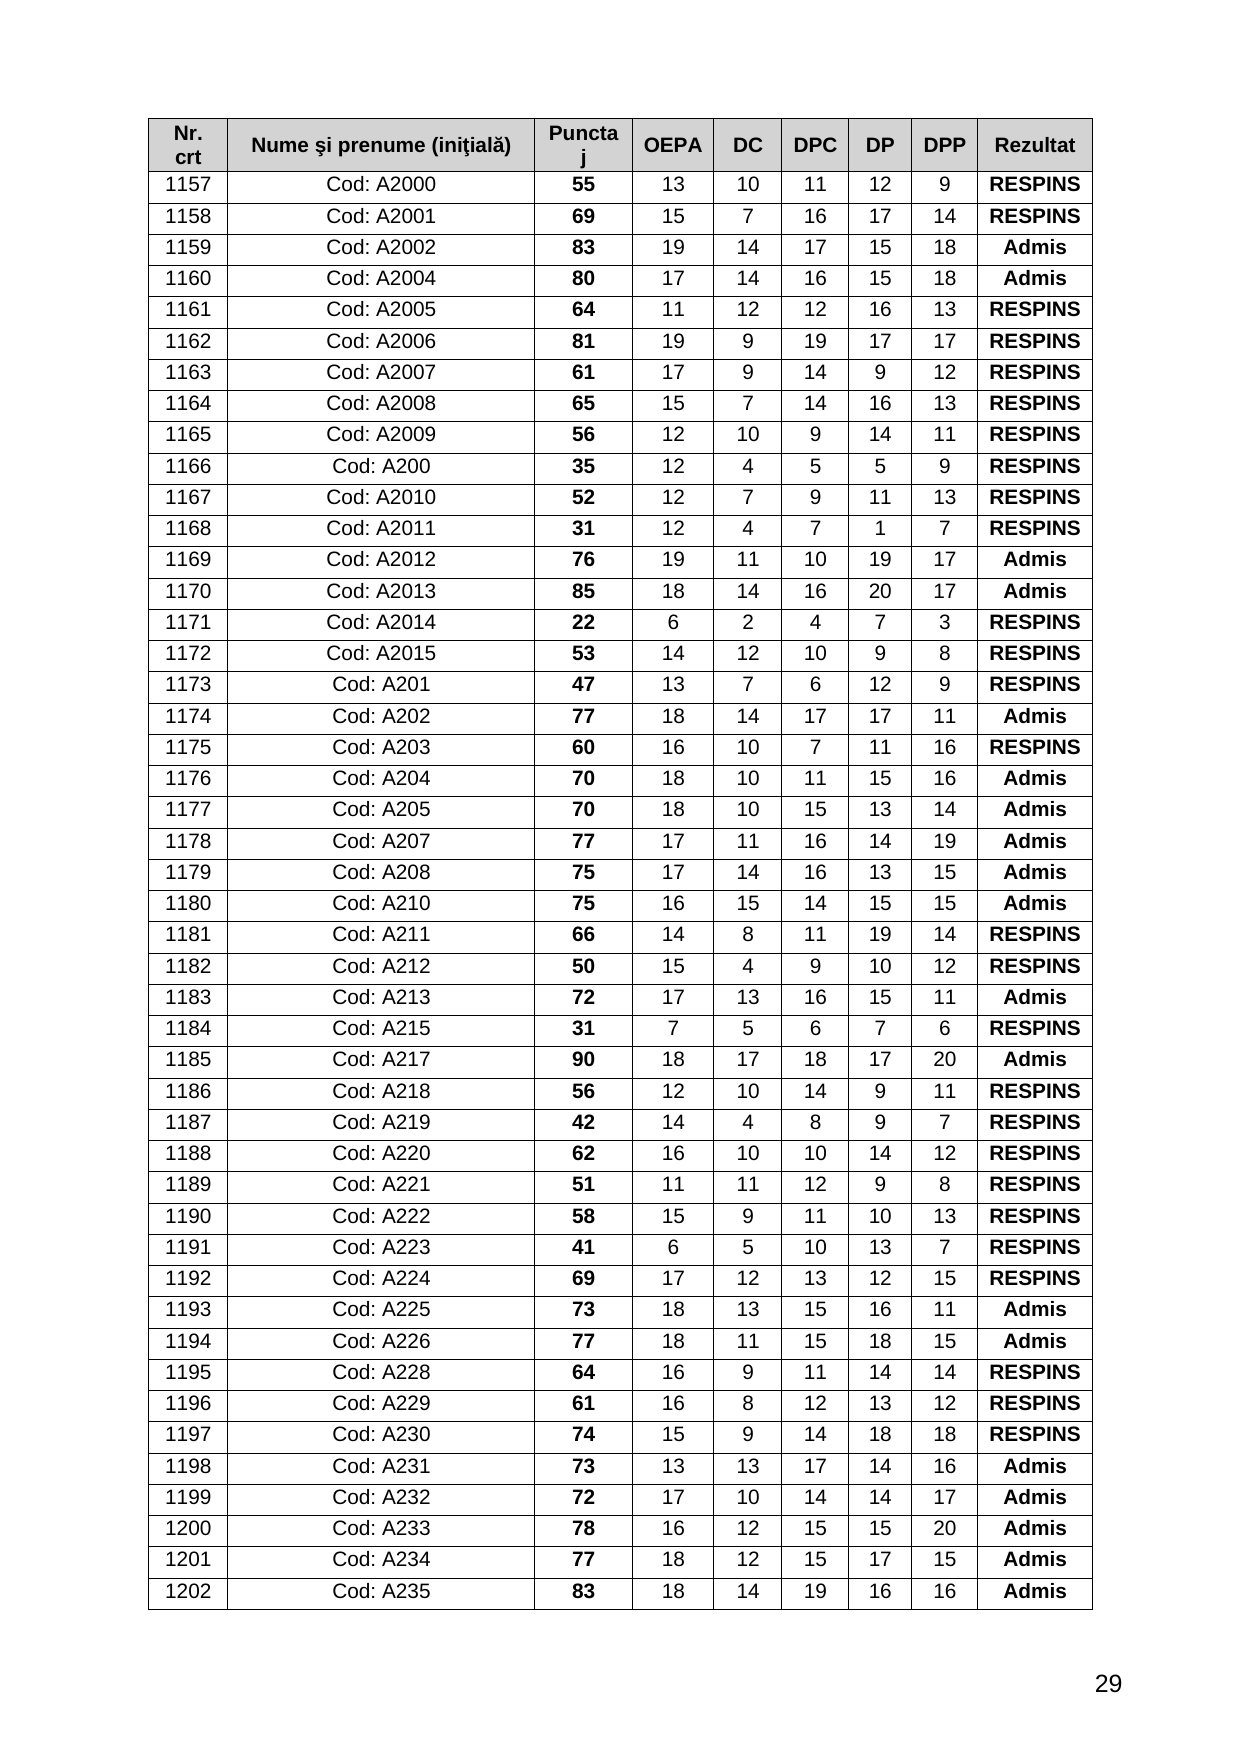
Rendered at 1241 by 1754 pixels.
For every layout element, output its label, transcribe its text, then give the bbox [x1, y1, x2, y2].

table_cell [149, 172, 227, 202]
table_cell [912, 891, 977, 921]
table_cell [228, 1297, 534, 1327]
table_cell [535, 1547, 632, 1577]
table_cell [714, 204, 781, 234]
table_header Punctaj [535, 119, 632, 171]
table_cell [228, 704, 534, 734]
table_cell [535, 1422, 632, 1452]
table_header Nr. crt [149, 119, 227, 171]
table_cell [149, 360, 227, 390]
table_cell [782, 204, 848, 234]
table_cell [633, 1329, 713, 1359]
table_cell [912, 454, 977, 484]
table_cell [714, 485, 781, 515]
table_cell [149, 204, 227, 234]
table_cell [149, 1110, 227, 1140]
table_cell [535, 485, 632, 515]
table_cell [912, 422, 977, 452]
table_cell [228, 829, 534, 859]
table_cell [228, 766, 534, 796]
table_header DC [714, 119, 781, 171]
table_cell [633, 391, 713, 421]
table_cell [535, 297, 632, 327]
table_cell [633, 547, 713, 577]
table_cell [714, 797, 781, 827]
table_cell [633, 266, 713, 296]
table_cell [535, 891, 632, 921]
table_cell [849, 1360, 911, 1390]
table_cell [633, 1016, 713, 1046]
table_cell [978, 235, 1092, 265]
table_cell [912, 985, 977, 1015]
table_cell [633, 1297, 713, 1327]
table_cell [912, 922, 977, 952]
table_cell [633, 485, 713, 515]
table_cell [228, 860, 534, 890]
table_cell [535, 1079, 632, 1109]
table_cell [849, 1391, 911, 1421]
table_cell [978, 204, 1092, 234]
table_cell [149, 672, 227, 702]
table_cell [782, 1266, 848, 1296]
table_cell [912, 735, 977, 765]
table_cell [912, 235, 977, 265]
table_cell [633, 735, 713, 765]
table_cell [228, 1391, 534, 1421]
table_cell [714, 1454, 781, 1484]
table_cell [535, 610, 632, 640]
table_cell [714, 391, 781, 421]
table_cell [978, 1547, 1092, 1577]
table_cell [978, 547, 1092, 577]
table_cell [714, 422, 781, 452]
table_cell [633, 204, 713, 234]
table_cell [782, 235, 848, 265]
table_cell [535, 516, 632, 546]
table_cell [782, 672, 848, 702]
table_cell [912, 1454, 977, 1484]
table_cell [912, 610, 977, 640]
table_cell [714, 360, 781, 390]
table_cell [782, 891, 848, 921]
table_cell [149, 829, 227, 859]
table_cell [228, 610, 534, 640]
table_header DPP [912, 119, 977, 171]
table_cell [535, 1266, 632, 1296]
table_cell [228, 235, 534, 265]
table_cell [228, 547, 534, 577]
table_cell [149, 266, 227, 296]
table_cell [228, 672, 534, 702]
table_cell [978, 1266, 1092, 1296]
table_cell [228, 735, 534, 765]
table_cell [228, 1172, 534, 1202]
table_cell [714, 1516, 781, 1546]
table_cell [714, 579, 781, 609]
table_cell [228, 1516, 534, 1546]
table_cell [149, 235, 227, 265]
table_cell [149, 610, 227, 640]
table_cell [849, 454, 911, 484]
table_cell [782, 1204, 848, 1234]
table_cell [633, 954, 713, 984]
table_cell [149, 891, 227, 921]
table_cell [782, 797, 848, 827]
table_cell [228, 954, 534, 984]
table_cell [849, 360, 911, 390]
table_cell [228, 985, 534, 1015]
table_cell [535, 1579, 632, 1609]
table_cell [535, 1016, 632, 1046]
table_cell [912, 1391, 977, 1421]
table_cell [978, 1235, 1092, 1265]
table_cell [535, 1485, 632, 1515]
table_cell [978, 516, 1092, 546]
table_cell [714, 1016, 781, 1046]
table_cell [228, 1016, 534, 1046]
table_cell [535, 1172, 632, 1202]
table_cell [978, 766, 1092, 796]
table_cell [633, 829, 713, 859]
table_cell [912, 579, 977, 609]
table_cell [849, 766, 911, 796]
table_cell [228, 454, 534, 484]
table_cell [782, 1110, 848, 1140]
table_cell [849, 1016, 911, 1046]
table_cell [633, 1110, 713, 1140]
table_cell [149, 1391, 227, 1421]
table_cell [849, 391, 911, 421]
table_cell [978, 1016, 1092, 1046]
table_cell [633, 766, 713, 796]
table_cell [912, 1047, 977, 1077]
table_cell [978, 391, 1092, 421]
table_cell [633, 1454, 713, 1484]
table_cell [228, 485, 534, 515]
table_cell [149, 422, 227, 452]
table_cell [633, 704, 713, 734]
table_header DP [849, 119, 911, 171]
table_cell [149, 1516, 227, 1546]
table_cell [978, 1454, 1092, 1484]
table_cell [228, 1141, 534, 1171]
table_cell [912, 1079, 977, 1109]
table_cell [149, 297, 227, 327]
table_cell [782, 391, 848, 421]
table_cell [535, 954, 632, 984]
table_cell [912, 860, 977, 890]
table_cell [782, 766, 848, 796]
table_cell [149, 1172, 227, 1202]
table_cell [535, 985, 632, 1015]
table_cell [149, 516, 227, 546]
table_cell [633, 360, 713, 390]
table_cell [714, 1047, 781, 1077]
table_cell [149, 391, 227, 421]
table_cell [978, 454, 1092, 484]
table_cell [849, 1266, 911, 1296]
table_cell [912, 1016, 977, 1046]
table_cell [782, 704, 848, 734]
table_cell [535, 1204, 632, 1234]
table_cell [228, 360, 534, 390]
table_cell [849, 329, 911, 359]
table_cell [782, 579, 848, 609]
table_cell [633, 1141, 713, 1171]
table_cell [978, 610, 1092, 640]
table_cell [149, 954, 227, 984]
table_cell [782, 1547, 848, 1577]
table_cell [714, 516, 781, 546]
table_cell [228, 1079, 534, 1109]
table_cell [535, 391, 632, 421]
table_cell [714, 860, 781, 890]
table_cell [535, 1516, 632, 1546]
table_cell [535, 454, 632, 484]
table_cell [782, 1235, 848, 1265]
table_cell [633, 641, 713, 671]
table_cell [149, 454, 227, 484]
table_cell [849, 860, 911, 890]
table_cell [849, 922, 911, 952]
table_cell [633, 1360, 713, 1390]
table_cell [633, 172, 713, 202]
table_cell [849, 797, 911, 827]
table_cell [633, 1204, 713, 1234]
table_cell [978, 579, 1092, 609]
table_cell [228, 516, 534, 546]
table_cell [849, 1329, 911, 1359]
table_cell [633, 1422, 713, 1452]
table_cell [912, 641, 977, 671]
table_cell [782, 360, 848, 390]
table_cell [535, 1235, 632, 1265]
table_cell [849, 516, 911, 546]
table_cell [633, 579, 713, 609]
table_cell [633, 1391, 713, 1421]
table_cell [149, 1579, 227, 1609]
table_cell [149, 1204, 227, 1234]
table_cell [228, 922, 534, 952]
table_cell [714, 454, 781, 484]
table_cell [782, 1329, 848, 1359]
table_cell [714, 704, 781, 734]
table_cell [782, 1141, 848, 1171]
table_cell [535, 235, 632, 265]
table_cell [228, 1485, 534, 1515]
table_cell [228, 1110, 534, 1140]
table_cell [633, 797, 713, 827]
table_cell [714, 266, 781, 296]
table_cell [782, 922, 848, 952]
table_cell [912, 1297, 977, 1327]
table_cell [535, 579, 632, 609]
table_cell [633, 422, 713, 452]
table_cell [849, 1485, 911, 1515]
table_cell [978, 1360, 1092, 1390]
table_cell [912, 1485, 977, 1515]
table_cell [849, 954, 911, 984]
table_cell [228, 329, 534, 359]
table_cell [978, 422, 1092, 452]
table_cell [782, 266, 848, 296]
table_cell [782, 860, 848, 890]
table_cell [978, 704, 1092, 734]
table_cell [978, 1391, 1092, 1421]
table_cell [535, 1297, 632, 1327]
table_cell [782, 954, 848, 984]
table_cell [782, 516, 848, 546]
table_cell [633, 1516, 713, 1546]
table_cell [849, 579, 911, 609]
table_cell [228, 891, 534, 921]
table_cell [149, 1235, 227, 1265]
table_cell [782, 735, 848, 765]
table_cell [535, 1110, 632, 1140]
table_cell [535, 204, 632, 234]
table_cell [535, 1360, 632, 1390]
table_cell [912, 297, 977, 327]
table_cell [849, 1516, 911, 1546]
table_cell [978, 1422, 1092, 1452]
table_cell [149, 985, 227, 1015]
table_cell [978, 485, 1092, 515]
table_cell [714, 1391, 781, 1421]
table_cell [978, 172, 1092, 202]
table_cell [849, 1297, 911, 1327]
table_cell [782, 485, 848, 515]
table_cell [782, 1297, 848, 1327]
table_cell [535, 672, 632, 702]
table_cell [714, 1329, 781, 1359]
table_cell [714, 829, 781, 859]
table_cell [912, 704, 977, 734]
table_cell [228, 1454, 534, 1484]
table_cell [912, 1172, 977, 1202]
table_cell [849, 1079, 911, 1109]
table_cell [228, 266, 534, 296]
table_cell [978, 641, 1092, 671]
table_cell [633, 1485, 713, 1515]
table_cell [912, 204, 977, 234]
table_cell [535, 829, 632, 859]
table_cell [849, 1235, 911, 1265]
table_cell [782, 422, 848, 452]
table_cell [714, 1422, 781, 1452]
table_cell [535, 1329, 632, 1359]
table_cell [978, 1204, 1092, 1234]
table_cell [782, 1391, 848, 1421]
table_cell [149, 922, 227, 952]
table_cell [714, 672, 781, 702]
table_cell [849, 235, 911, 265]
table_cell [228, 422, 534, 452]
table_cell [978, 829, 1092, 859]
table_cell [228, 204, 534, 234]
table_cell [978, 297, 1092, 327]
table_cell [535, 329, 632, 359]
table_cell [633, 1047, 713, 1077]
table_header Nume şi prenume (iniţială) [228, 119, 534, 171]
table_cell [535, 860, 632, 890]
table_header OEPA [633, 119, 713, 171]
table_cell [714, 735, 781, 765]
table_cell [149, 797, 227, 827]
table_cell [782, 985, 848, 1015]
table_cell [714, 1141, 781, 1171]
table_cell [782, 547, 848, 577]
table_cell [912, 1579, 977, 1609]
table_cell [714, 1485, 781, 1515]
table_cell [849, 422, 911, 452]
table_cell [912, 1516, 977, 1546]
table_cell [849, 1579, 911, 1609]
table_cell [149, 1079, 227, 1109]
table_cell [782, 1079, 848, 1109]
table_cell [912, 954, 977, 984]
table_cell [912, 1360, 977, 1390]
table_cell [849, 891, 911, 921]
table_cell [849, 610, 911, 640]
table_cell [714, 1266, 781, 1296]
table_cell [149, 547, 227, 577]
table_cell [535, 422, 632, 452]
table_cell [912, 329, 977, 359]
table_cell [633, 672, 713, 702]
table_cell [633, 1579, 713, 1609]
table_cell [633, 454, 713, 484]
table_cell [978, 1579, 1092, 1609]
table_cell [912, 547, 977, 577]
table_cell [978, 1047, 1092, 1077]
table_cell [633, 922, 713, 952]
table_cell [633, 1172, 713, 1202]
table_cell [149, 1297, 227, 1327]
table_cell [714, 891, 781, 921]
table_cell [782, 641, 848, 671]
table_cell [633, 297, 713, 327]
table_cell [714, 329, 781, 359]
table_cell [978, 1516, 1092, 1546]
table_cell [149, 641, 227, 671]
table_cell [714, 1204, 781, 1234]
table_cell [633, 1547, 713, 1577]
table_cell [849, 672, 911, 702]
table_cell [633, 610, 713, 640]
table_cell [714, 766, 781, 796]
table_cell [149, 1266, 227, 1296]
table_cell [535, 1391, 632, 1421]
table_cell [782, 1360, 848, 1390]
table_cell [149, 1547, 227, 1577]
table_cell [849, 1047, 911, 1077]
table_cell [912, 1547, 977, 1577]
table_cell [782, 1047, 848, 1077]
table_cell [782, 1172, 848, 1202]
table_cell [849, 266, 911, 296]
table_header DPC [782, 119, 848, 171]
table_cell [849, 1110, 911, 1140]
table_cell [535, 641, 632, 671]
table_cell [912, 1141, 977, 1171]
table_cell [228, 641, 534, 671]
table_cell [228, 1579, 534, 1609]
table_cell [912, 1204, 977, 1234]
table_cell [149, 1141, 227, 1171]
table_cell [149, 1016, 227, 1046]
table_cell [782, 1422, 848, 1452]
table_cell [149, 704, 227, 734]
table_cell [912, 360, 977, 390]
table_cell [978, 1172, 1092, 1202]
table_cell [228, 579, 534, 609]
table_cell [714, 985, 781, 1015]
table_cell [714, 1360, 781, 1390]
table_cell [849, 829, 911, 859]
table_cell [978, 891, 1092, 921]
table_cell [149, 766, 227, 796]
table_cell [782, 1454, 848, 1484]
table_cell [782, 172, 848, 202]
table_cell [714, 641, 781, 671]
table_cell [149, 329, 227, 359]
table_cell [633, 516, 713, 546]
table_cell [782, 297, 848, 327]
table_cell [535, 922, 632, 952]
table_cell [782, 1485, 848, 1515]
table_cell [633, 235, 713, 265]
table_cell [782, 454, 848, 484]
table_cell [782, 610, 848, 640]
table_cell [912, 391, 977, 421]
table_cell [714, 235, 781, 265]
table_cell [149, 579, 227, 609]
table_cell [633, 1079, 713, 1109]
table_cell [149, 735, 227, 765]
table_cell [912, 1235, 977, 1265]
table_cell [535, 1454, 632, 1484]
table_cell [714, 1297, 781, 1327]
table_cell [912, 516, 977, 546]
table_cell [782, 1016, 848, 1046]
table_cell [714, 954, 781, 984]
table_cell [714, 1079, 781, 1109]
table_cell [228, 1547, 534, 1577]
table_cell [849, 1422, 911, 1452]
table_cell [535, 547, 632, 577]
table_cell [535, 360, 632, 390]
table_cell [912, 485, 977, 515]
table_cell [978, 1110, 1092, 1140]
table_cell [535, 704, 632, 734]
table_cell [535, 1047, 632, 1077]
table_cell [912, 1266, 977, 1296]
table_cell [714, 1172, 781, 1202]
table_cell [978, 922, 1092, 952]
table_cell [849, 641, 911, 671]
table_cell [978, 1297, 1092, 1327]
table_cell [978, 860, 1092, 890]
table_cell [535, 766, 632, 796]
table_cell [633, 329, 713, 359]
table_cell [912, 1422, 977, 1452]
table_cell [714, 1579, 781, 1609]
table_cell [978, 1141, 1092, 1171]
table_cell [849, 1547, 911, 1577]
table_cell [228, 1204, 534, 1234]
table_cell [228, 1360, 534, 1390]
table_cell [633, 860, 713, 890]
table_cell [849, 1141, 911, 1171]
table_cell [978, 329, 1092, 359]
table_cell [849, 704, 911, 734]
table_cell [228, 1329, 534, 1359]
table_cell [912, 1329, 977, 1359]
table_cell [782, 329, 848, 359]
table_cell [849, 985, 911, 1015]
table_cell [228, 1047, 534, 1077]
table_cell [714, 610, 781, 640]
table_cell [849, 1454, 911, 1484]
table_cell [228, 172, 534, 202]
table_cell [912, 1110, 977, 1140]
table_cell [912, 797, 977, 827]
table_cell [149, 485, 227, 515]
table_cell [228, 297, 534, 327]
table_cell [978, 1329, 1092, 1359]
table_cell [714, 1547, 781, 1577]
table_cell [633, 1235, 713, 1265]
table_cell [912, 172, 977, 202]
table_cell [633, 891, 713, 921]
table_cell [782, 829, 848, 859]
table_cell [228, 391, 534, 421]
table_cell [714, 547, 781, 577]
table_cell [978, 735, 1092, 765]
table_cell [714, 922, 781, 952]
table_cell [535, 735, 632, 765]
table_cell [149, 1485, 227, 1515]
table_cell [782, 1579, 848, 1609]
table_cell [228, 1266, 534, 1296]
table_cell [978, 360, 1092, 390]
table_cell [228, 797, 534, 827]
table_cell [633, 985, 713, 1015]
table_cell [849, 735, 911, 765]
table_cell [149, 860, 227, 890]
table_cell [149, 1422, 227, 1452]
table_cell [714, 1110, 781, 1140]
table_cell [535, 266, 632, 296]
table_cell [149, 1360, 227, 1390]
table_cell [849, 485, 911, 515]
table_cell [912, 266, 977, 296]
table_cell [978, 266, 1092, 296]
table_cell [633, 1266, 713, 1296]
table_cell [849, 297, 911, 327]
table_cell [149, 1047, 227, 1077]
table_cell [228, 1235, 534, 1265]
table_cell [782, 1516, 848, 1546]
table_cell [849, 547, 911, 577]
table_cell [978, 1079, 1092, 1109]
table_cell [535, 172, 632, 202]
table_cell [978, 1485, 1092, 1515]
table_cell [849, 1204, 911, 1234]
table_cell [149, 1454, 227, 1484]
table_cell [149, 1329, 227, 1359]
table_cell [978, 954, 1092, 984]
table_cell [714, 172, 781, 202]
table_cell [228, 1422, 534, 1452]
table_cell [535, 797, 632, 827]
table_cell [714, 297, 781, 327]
table_header Rezultat [978, 119, 1092, 171]
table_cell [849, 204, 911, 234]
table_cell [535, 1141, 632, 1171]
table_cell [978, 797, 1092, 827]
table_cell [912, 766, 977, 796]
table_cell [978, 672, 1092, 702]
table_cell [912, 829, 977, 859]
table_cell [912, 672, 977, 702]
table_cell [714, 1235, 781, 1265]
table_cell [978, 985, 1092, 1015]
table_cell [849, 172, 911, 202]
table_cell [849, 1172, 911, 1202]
